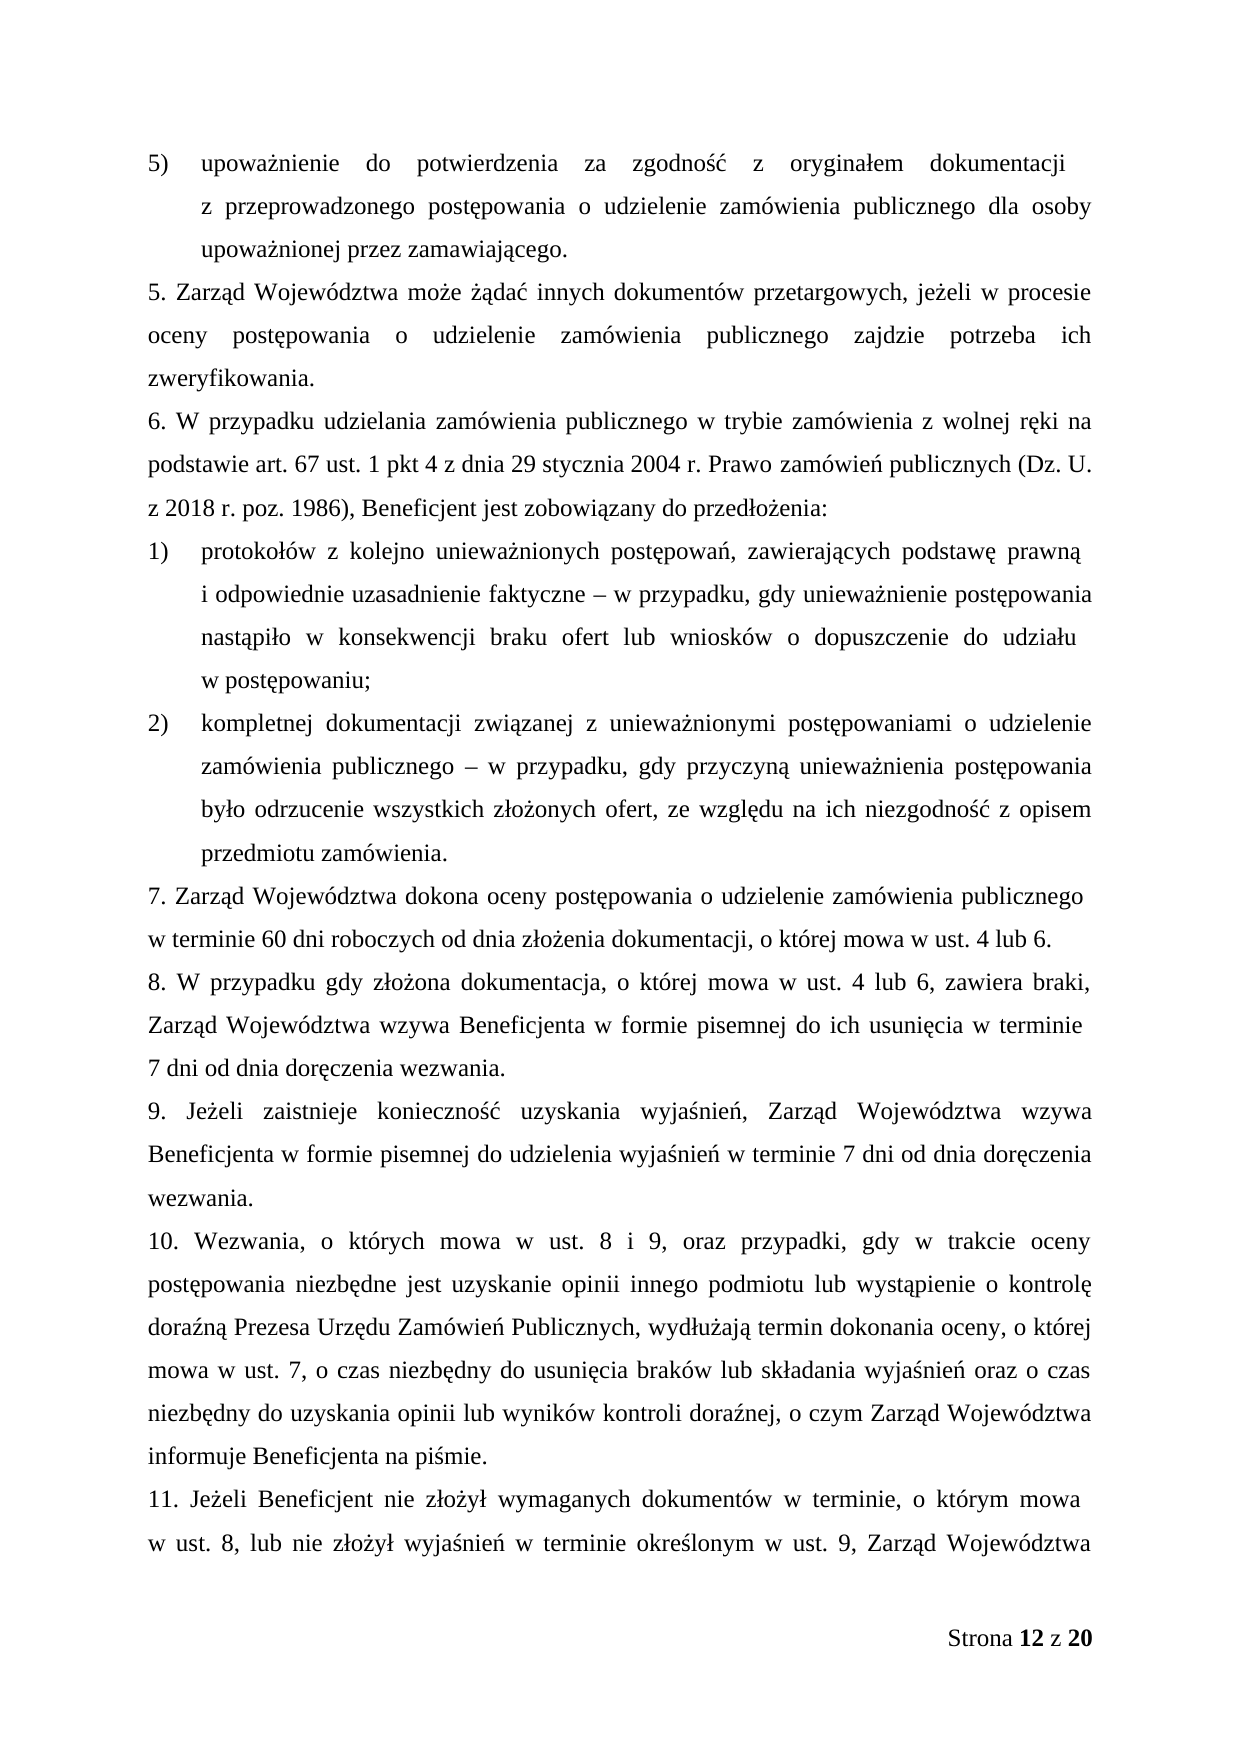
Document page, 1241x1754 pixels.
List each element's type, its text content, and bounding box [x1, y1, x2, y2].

text 1) protokołów z kolejno unieważnionych postępowań, zawierających podstawę prawną i odpowiednie uzasadnienie faktyczne – w przypadku, gdy unieważnienie postępowania nastąpiło w konsekwencji braku ofert lub wniosków o dopuszczenie do udziału w postępowaniu; [148, 536, 1092, 694]
text 5. Zarząd Województwa może żądać innych dokumentów przetargowych, jeżeli w procesie oceny postępowania o udzielenie zamówienia publicznego zajdzie potrzeba ich zweryfikowania. [148, 277, 1092, 392]
text 7. Zarząd Województwa dokona oceny postępowania o udzielenie zamówienia publicznego w terminie 60 dni roboczych od dnia złożenia dokumentacji, o której mowa w ust. 4 lub 6. [148, 881, 1092, 953]
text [148, 1484, 1092, 1556]
text 6. W przypadku udzielania zamówienia publicznego w trybie zamówienia z wolnej ręki na podstawie art. 67 ust. 1 pkt 4 z dnia 29 stycznia 2004 r. Prawo zamówień publicznych (Dz. U. z 2018 r. poz. 1986), Beneficjent jest zobowiązany do przedłożenia: [148, 406, 1092, 521]
text 9. Jeżeli zaistnieje konieczność uzyskania wyjaśnień, Zarząd Województwa wzywa Beneficjenta w formie pisemnej do udzielenia wyjaśnień w terminie 7 dni od dnia doręczenia wezwania. [148, 1096, 1092, 1211]
text 8. W przypadku gdy złożona dokumentacja, o której mowa w ust. 4 lub 6, zawiera braki, Zarząd Województwa wzywa Beneficjenta w formie pisemnej do ich usunięcia w terminie 7 dni od dnia doręczenia wezwania. [148, 967, 1092, 1082]
text 5) upoważnienie do potwierdzenia za zgodność z oryginałem dokumentacji z przeprowadzonego postępowania o udzielenie zamówienia publicznego dla osoby upoważnionej przez zamawiającego. [148, 148, 1092, 263]
text 2) kompletnej dokumentacji związanej z unieważnionymi postępowaniami o udzielenie zamówienia publicznego – w przypadku, gdy przyczyną unieważnienia postępowania było odrzucenie wszystkich złożonych ofert, ze względu na ich niezgodność z opisem przedmiotu zamówienia. [148, 708, 1092, 866]
text 10. Wezwania, o których mowa w ust. 8 i 9, oraz przypadki, gdy w trakcie oceny postępowania niezbędne jest uzyskanie opinii innego podmiotu lub wystąpienie o kontrolę doraźną Prezesa Urzędu Zamówień Publicznych, wydłużają termin dokonania oceny, o której mowa w ust. 7, o czas niezbędny do usunięcia braków lub składania wyjaśnień oraz o czas niezbędny do uzyskania opinii lub wyników kontroli doraźnej, o czym Zarząd Województwa informuje Beneficjenta na piśmie. [148, 1226, 1092, 1470]
